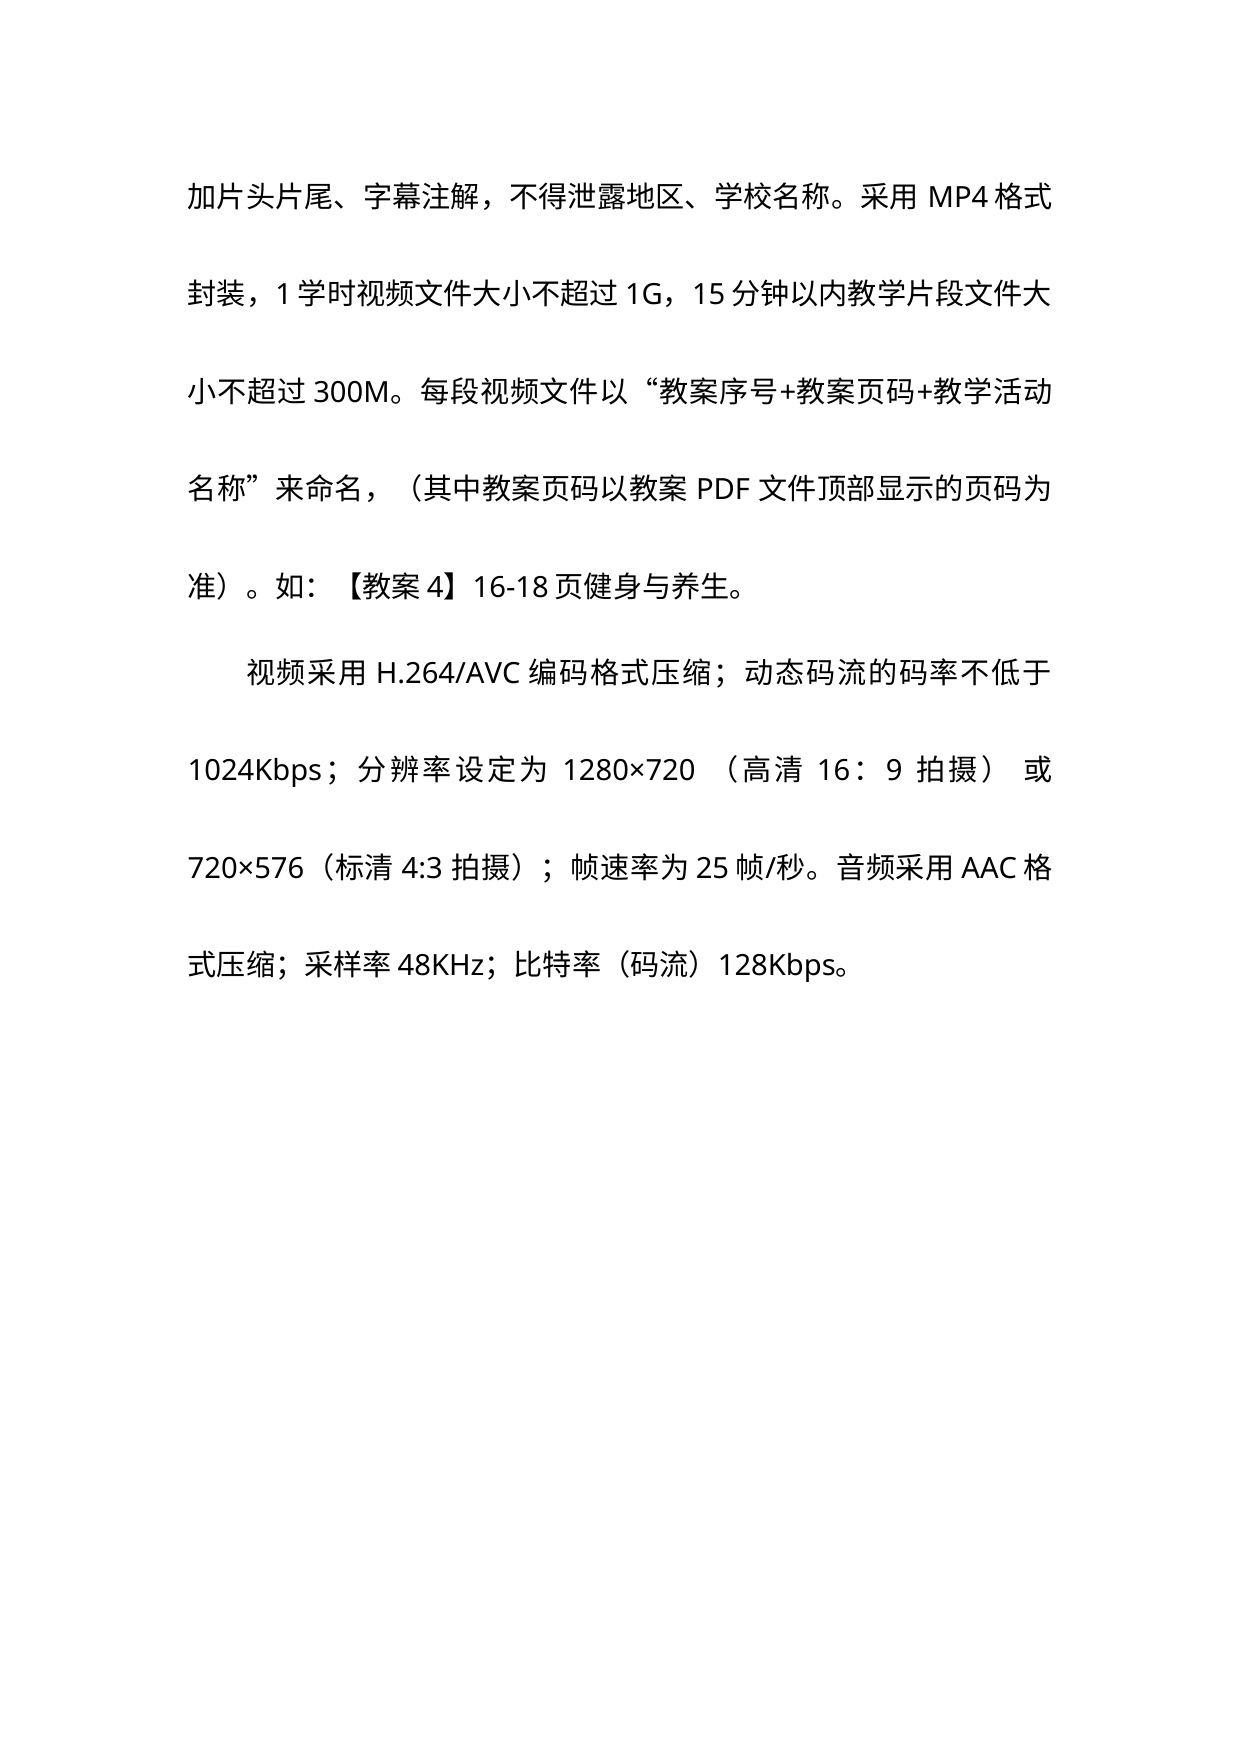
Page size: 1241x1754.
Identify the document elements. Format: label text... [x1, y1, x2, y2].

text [187, 162, 1053, 617]
text 视频采用H.264/AVC编码格式压缩；动态码流的码率不低于1024Kbps；分辨率设定为 1280×720 （高清 16：9 拍摄） 或 720×576（标清 4:3 拍摄）；帧速率为25帧/秒。音频采用AAC格式压缩；采样率48KHz；比特率（码流）128Kbps。 [187, 638, 1053, 996]
